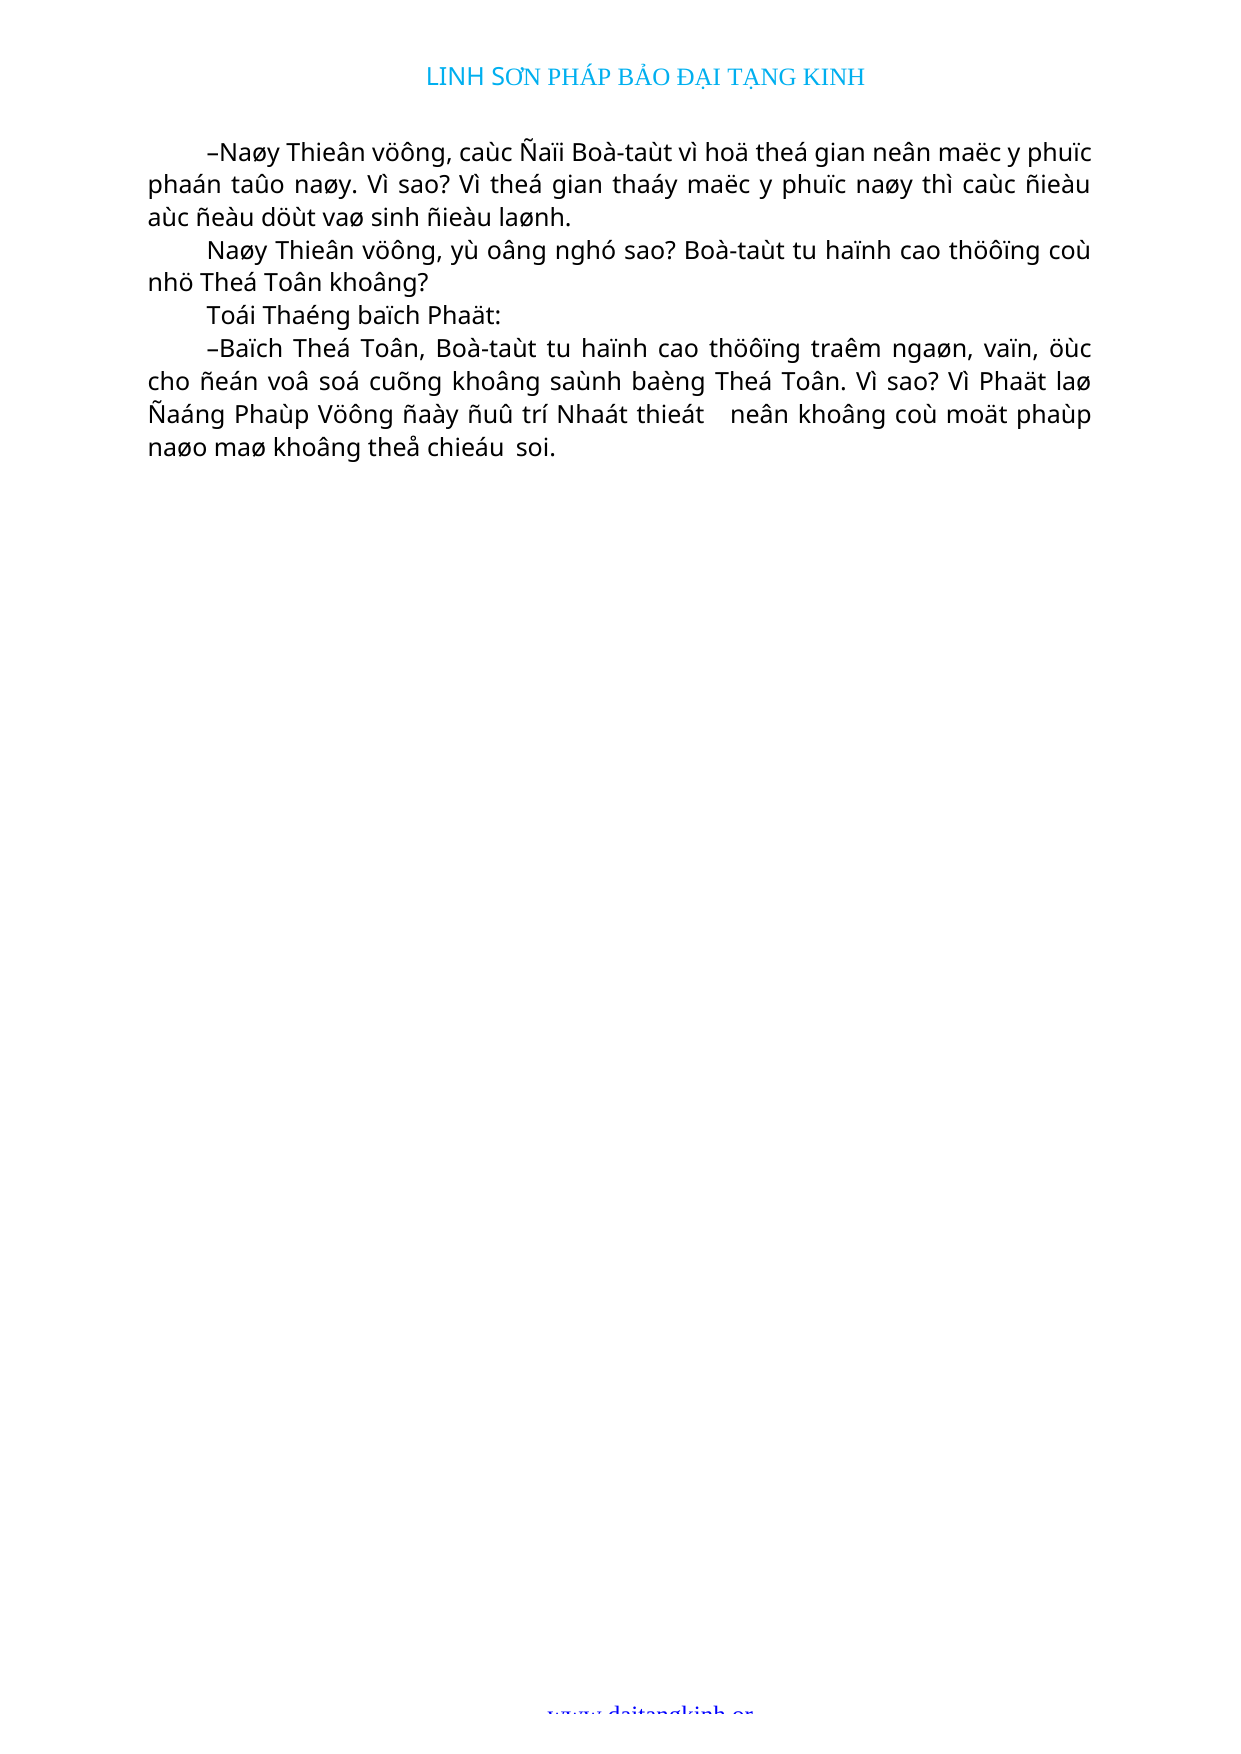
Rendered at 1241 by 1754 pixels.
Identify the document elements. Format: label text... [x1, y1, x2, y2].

text –Naøy Thieân vöông, caùc Ñaïi Boà-taùt vì hoä theá gian neân maëc y phuïc phaán taûo naøy. Vì sao? Vì theá gian thaáy maëc y phuïc naøy thì caùc ñieàu aùc ñeàu döùt vaø sinh ñieàu laønh. [147, 135, 1093, 233]
text Naøy Thieân vöông, yù oâng nghó sao? Boà-taùt tu haïnh cao thöôïng coù nhö Theá Toân khoâng? [147, 233, 1093, 299]
text Toái Thaéng baïch Phaät: [206, 299, 1105, 331]
text –Baïch Theá Toân, Boà-taùt tu haïnh cao thöôïng traêm ngaøn, vaïn, öùc cho ñeán voâ soá cuõng khoâng saùnh baèng Theá Toân. Vì sao? Vì Phaät laø Ñaáng Phaùp Vöông ñaày ñuû trí Nhaát thieát neân khoâng coù moät phaùp naøo maø khoâng theå chieáu soi. [147, 331, 1093, 464]
